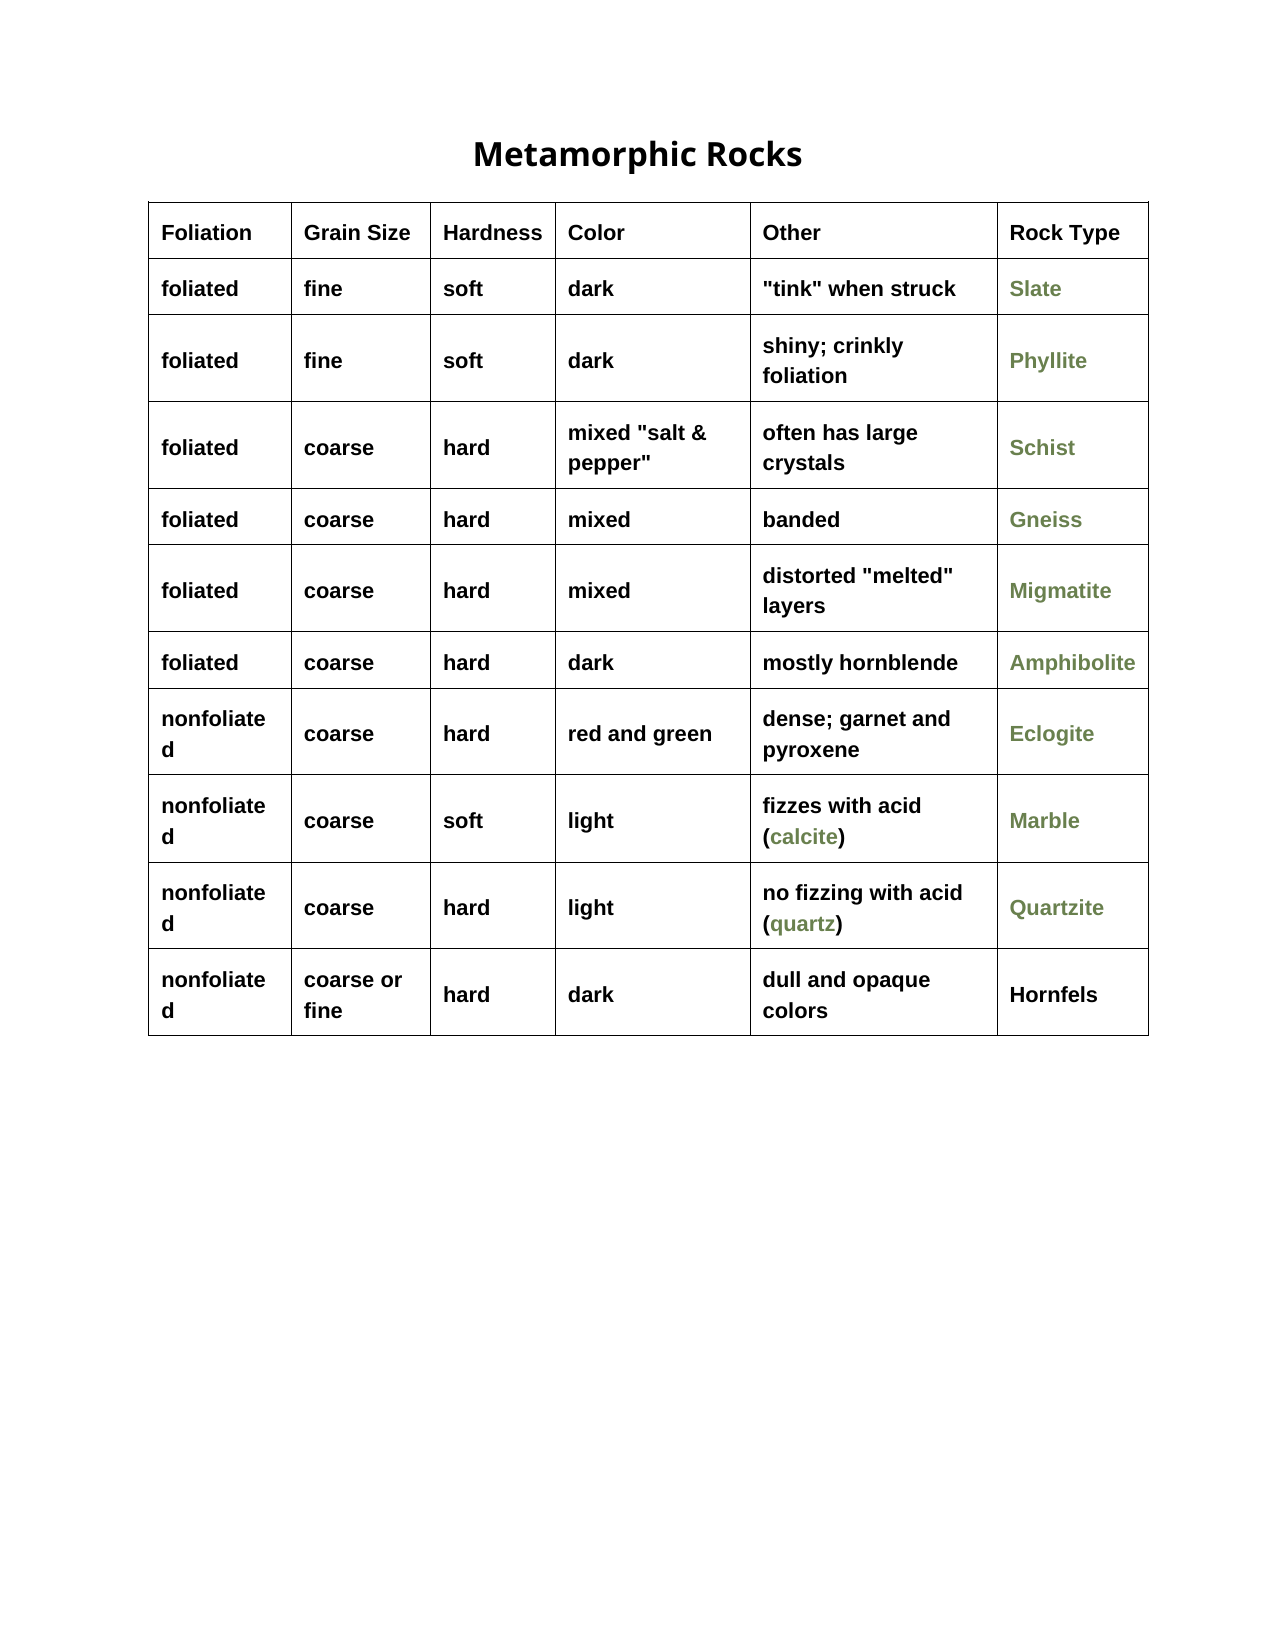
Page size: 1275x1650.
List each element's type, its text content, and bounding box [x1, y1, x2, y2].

table_header Other [751, 203, 997, 258]
table_cell Gneiss [998, 489, 1148, 544]
table_cell foliated [149, 489, 291, 544]
table_cell Quartzite [998, 863, 1148, 948]
table_cell hard [431, 489, 555, 544]
table_cell hard [431, 402, 555, 488]
table_cell coarse [292, 863, 430, 948]
table_cell hard [431, 949, 555, 1035]
table_cell nonfoliated [149, 863, 291, 948]
table_cell nonfoliated [149, 949, 291, 1035]
table_cell dark [556, 315, 750, 401]
table_cell Marble [998, 775, 1148, 861]
table_cell fine [292, 315, 430, 401]
table_cell soft [431, 315, 555, 401]
table_cell mostly hornblende [751, 632, 997, 687]
table_cell coarse [292, 689, 430, 774]
table_cell fine [292, 259, 430, 314]
table_cell foliated [149, 315, 291, 401]
table_cell mixed [556, 489, 750, 544]
table_cell Slate [998, 259, 1148, 314]
table_cell shiny; crinkly foliation [751, 315, 997, 401]
table_cell foliated [149, 545, 291, 631]
table_cell coarse or fine [292, 949, 430, 1035]
table_cell "tink" when struck [751, 259, 997, 314]
table_cell Eclogite [998, 689, 1148, 774]
table_cell mixed [556, 545, 750, 631]
table_cell hard [431, 863, 555, 948]
table_cell light [556, 775, 750, 861]
table_cell light [556, 863, 750, 948]
table_cell dense; garnet and pyroxene [751, 689, 997, 774]
table_cell often has large crystals [751, 402, 997, 488]
table_cell foliated [149, 632, 291, 687]
table_header Color [556, 203, 750, 258]
table_header Grain Size [292, 203, 430, 258]
table_cell soft [431, 259, 555, 314]
table_cell foliated [149, 402, 291, 488]
table_cell coarse [292, 489, 430, 544]
table_cell coarse [292, 632, 430, 687]
table_cell hard [431, 689, 555, 774]
table_cell coarse [292, 545, 430, 631]
table_cell coarse [292, 402, 430, 488]
table_cell soft [431, 775, 555, 861]
table_cell red and green [556, 689, 750, 774]
table_header Foliation [149, 203, 291, 258]
table_cell banded [751, 489, 997, 544]
table_cell no fizzing with acid (quartz) [751, 863, 997, 948]
table_cell foliated [149, 259, 291, 314]
table_cell coarse [292, 775, 430, 861]
table_cell fizzes with acid (calcite) [751, 775, 997, 861]
table_cell hard [431, 632, 555, 687]
table_cell nonfoliated [149, 689, 291, 774]
table_cell hard [431, 545, 555, 631]
table_cell dark [556, 632, 750, 687]
text Metamorphic Rocks [150, 131, 1125, 176]
table_cell Amphibolite [998, 632, 1148, 687]
table_cell Schist [998, 402, 1148, 488]
table_cell dark [556, 949, 750, 1035]
table_cell dark [556, 259, 750, 314]
table_header Rock Type [998, 203, 1148, 258]
table_cell dull and opaque colors [751, 949, 997, 1035]
table_cell Migmatite [998, 545, 1148, 631]
table_cell distorted "melted" layers [751, 545, 997, 631]
table_cell Phyllite [998, 315, 1148, 401]
table_cell nonfoliated [149, 775, 291, 861]
table_cell Hornfels [998, 949, 1148, 1035]
table_cell mixed "salt & pepper" [556, 402, 750, 488]
table_header Hardness [431, 203, 555, 258]
